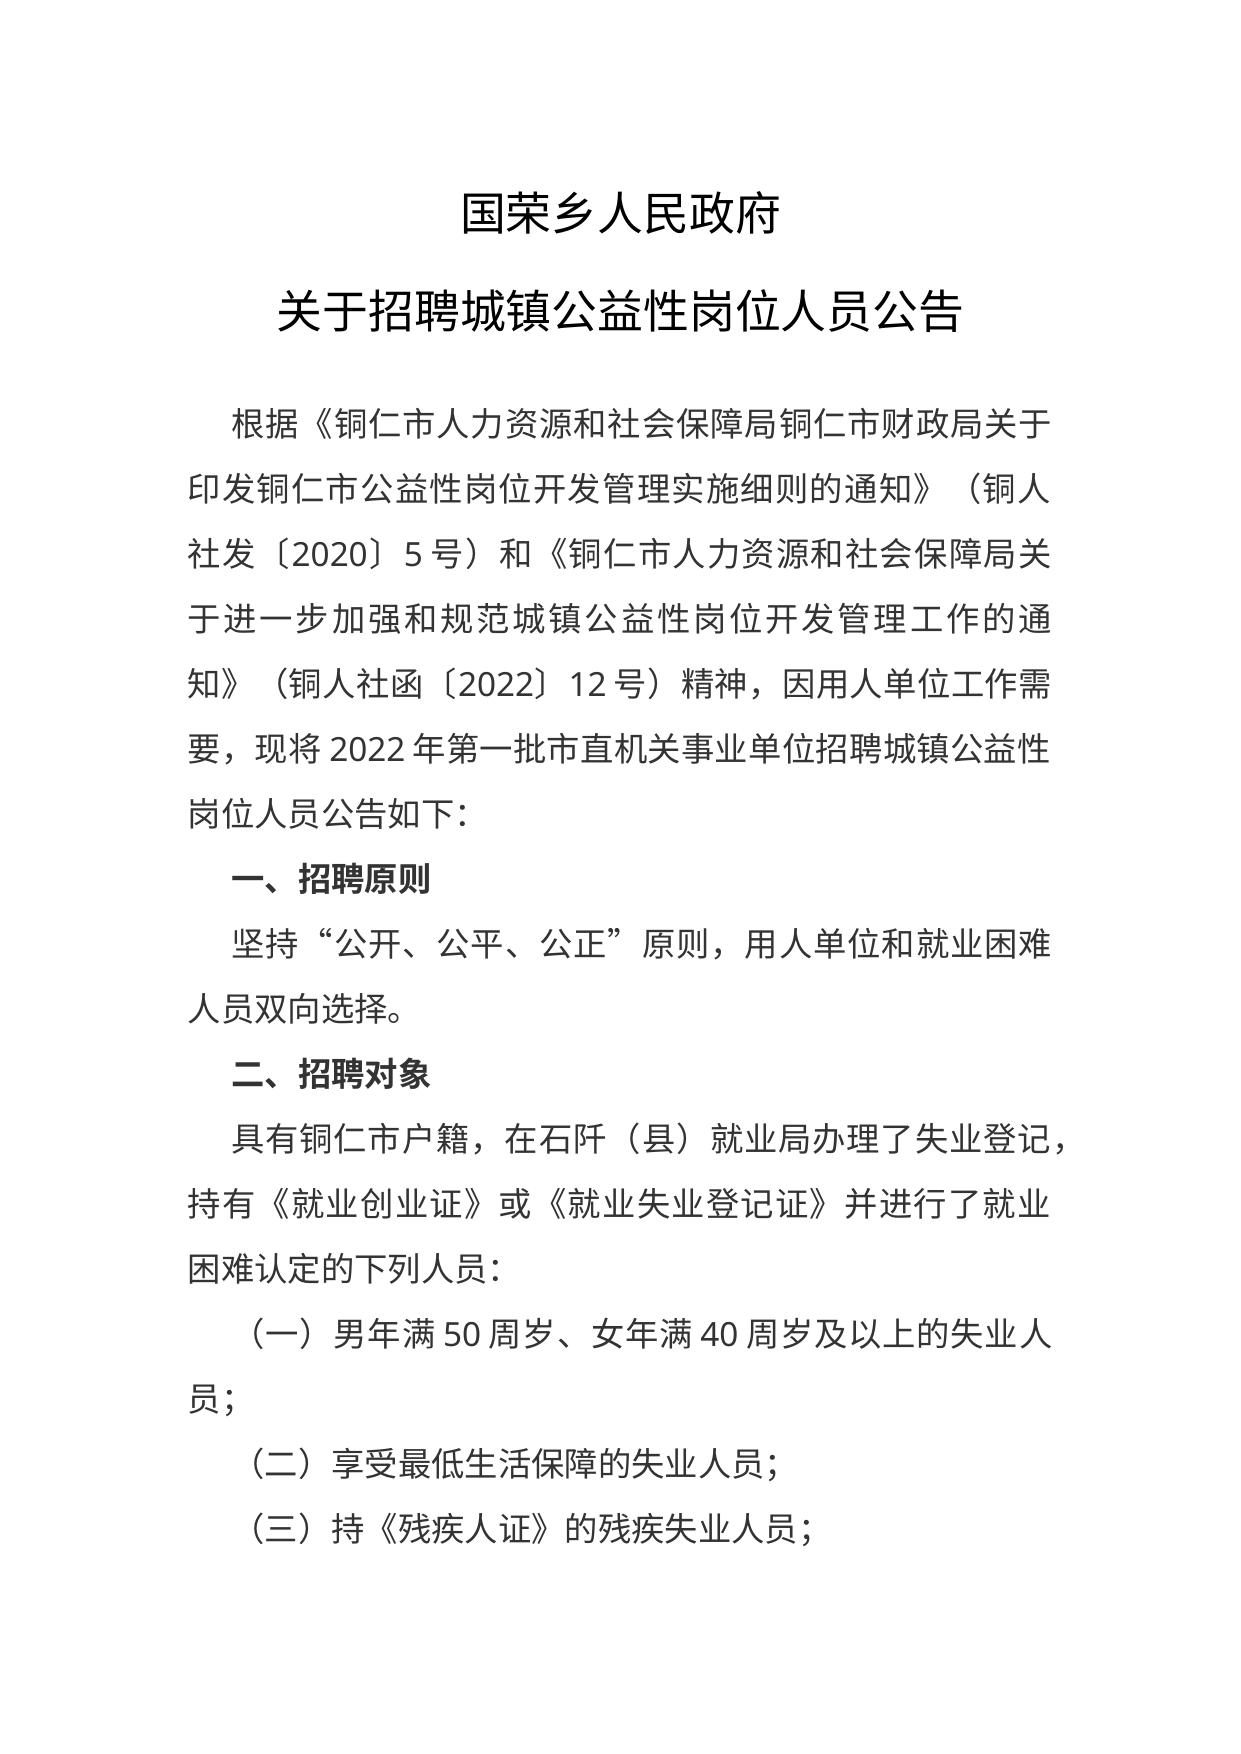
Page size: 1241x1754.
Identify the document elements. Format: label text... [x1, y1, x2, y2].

text 二、招聘对象 [187, 1039, 1053, 1104]
text （三）持《残疾人证》的残疾失业人员； [187, 1494, 1053, 1559]
text （二）享受最低生活保障的失业人员； [187, 1429, 1053, 1494]
text 一、招聘原则 [187, 844, 1053, 909]
text 根据《铜仁市人力资源和社会保障局铜仁市财政局关于印发铜仁市公益性岗位开发管理实施细则的通知》（铜人社发〔2020〕5号）和《铜仁市人力资源和社会保障局关于进一步加强和规范城镇公益性岗位开发管理工作的通知》（铜人社函〔2022〕12号）精神，因用人单位工作需要，现将2022年第一批市直机关事业单位招聘城镇公益性岗位人员公告如下： [187, 389, 1053, 844]
text 关于招聘城镇公益性岗位人员公告 [187, 259, 1053, 357]
text 具有铜仁市户籍，在石阡（县）就业局办理了失业登记，持有《就业创业证》或《就业失业登记证》并进行了就业困难认定的下列人员： [187, 1104, 1053, 1299]
text 国荣乡人民政府 [187, 162, 1053, 259]
text （一）男年满50周岁、女年满40周岁及以上的失业人员； [187, 1299, 1053, 1429]
text 坚持“公开、公平、公正”原则，用人单位和就业困难人员双向选择。 [187, 909, 1053, 1039]
